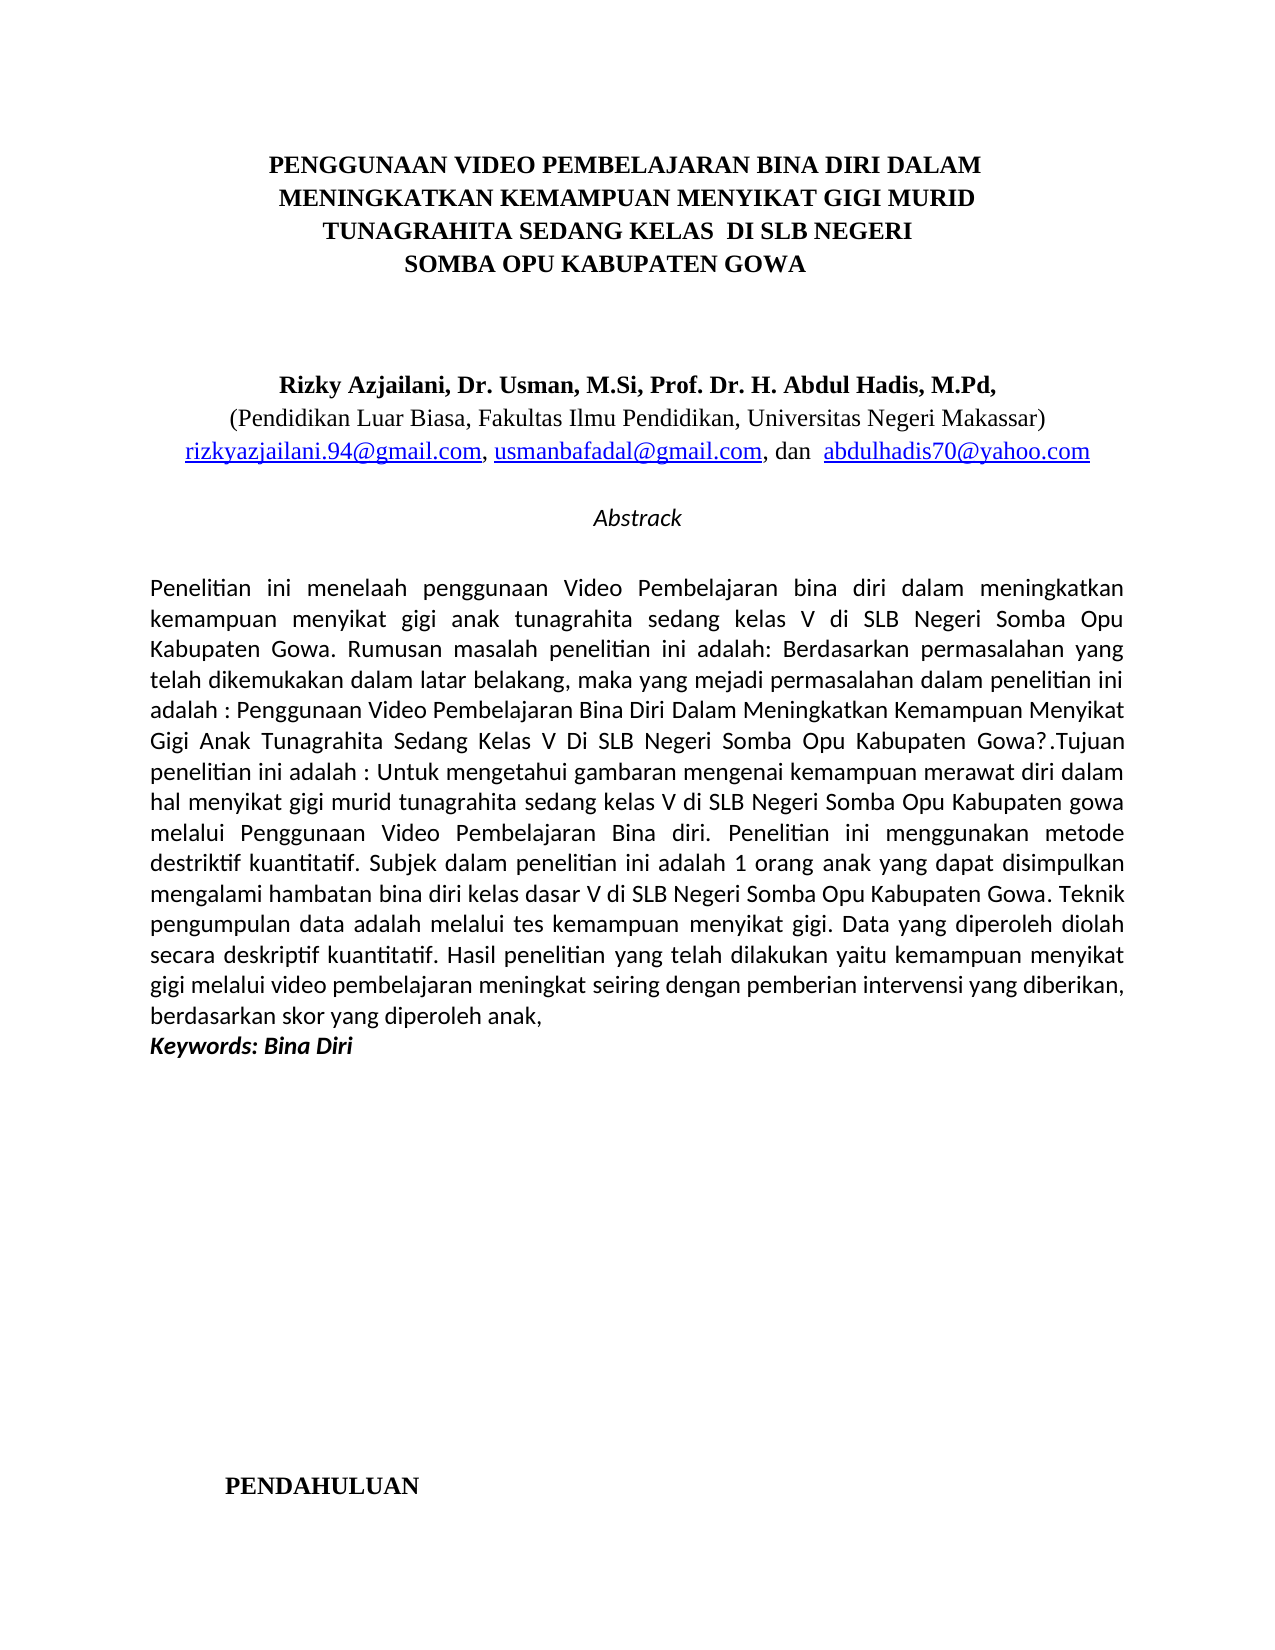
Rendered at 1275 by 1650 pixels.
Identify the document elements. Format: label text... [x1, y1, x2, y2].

text Rizky Azjailani, Dr. Usman, M.Si, Prof. Dr. H. Abdul Hadis, M.Pd, [150, 370, 1125, 399]
text MENINGKATKAN KEMAMPUAN MENYIKAT GIGI MURID [0, 183, 1220, 212]
text TUNAGRAHITA SEDANG KELAS DI SLB NEGERI [0, 216, 1220, 245]
text PENDAHULUAN [225, 1471, 600, 1500]
text (Pendidikan Luar Biasa, Fakultas Ilmu Pendidikan, Universitas Negeri Makassar) [150, 403, 1125, 432]
text rizkyazjailani.94@gmail.com, usmanbafadal@gmail.com, dan abdulhadis70@yahoo.com [150, 436, 1125, 465]
text Keywords: Bina Diri [150, 1030, 1125, 1061]
list Penelitian ini menelaah penggunaan Video Pembelajaran bina diri dalam meningkatkan kemampuan menyikat gigi anak tunagrahita sedang kelas V di SLB Negeri Somba Opu Kabupaten Gowa. Rumusan masalah penelitian ini adalah: Berdasarkan permasalahan yang telah dikemukakan dalam latar belakang, maka yang mejadi permasalahan dalam penelitian ini adalah : Penggunaan Video Pembelajaran Bina Diri Dalam Meningkatkan Kemampuan Menyikat Gigi Anak Tunagrahita Sedang Kelas V Di SLB Negeri Somba Opu Kabupaten Gowa?.Tujuan penelitian ini adalah : Untuk mengetahui gambaran mengenai kemampuan merawat diri dalam hal menyikat gigi murid tunagrahita sedang kelas V di SLB Negeri Somba Opu Kabupaten gowa melalui Penggunaan Video Pembelajaran Bina diri. Penelitian ini menggunakan metode destriktif kuantitatif. Subjek dalam penelitian ini adalah 1 orang anak yang dapat disimpulkan mengalami hambatan bina diri kelas dasar V di SLB Negeri Somba Opu Kabupaten Gowa. Teknik pengumpulan data adalah melalui tes kemampuan menyikat gigi. Data yang diperoleh diolah secara deskriptif kuantitatif. Hasil penelitian yang telah dilakukan yaitu kemampuan menyikat gigi melalui video pembelajaran meningkat seiring dengan pemberian intervensi yang diberikan, berdasarkan skor yang diperoleh anak, [150, 572, 1125, 1030]
text Abstrack [150, 502, 1125, 533]
text SOMBA OPU KABUPATEN GOWA [0, 249, 1220, 278]
text PENGGUNAAN VIDEO PEMBELAJARAN BINA DIRI DALAM [0, 150, 1220, 179]
